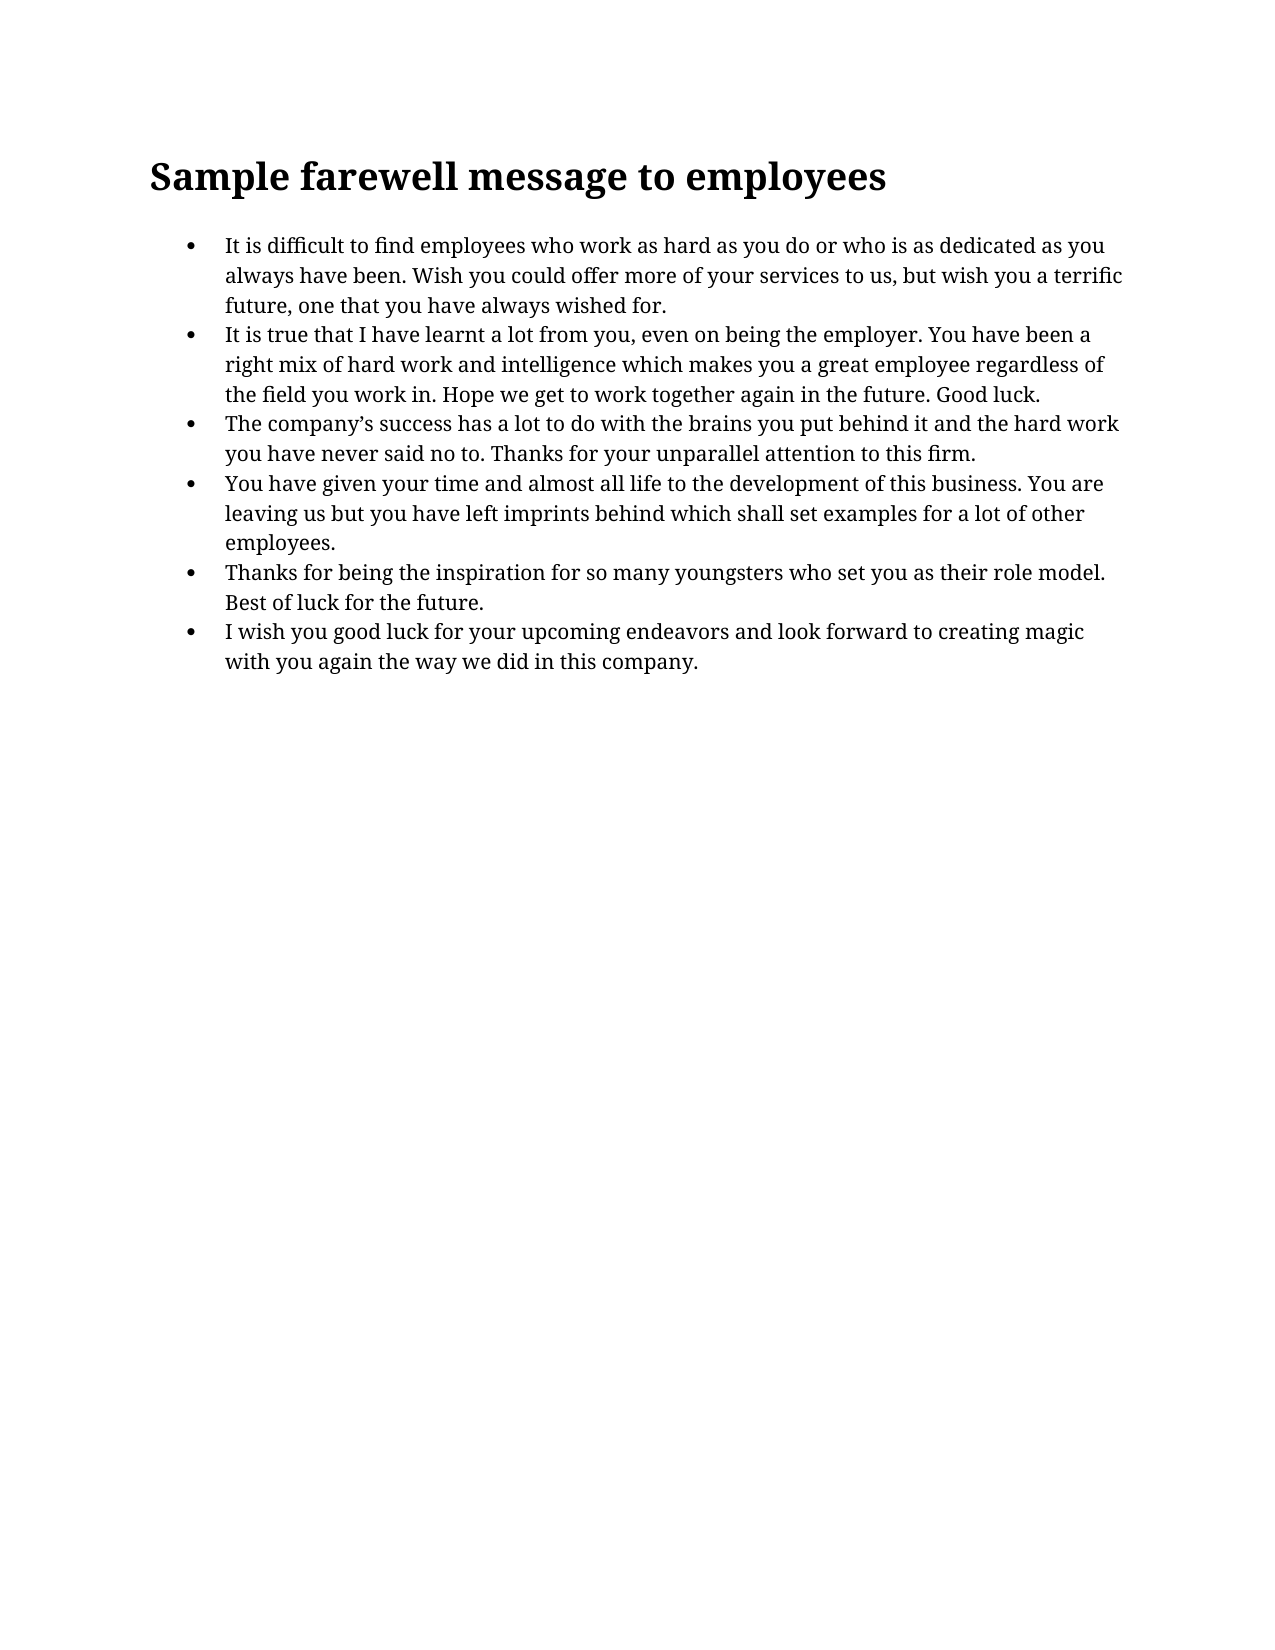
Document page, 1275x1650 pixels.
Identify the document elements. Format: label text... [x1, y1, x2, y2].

list You have given your time and almost all life to the development of this business. You are leaving us but you have left imprints behind which shall set examples for a lot of other employees. [187, 468, 1125, 557]
list It is true that I have learnt a lot from you, even on being the employer. You have been a right mix of hard work and intelligence which makes you a great employee regardless of the field you work in. Hope we get to work together again in the future. Good luck. [187, 319, 1125, 408]
list I wish you good luck for your upcoming endeavors and look forward to creating magic with you again the way we did in this company. [187, 616, 1125, 676]
list It is difficult to find employees who work as hard as you do or who is as dedicated as you always have been. Wish you could offer more of your services to us, but wish you a terrific future, one that you have always wished for. [187, 230, 1125, 319]
text Sample farewell message to employees [150, 150, 1125, 201]
list Thanks for being the inspiration for so many youngsters who set you as their role model. Best of luck for the future. [187, 557, 1125, 616]
list The company’s success has a lot to do with the brains you put behind it and the hard work you have never said no to. Thanks for your unparallel attention to this firm. [187, 408, 1125, 468]
